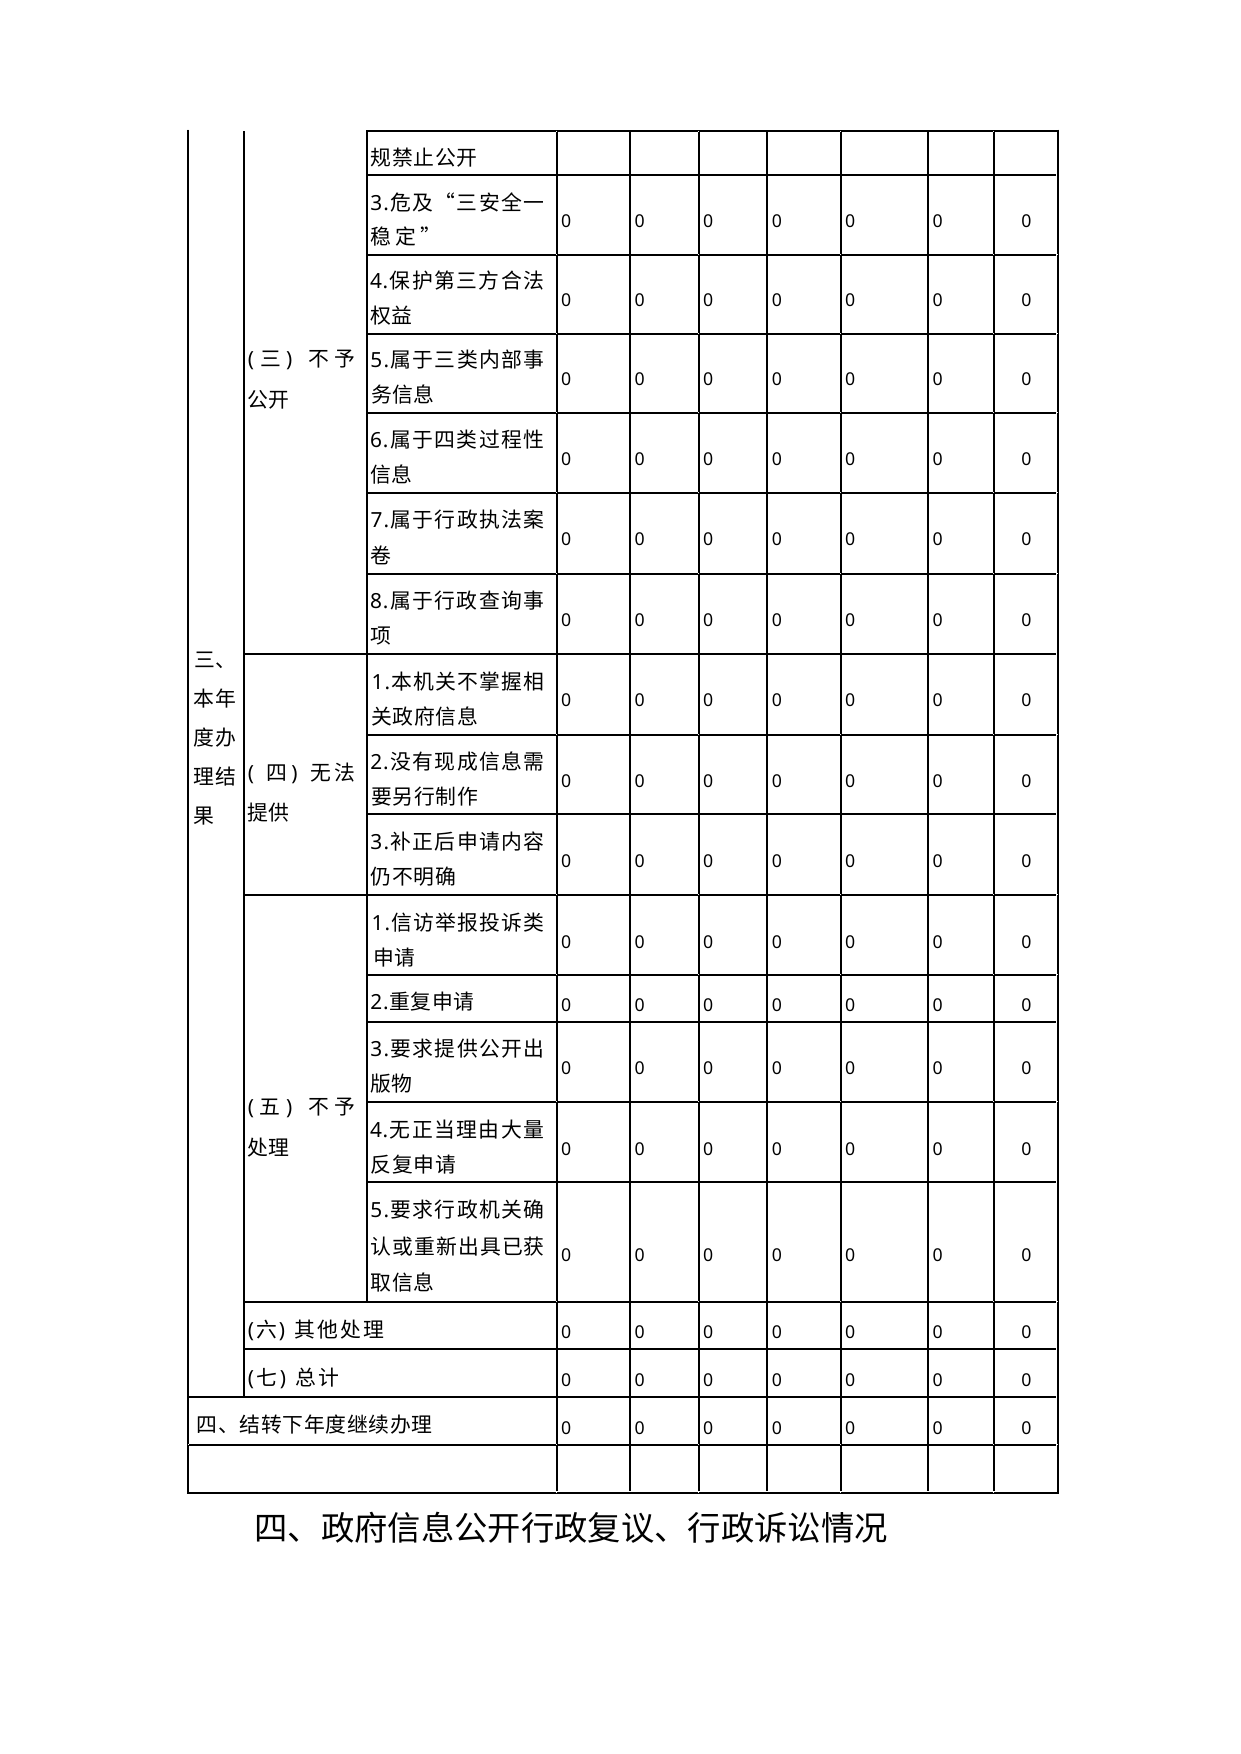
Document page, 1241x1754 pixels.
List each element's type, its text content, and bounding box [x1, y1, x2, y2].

table_cell 0 [995, 974, 1057, 1021]
table_cell 0 [768, 575, 840, 653]
table_cell 8.属于行政查询事 项 [368, 575, 556, 653]
table_cell 0 [842, 1023, 927, 1101]
table_cell 0 [631, 132, 698, 174]
table_cell 1.信访举报投诉类 申请 [368, 896, 556, 974]
table_cell 0 [929, 414, 993, 491]
table_cell 0 [842, 335, 927, 412]
table_cell 5.要求行政机关确 认或重新出具已获 取信息 [368, 1183, 556, 1301]
table_cell 0 [929, 1023, 993, 1101]
table_cell 0 [768, 815, 840, 894]
table_cell 0 [842, 1183, 927, 1301]
table_cell 0 [631, 176, 698, 254]
table_cell 0 [768, 736, 840, 813]
table_cell 2.其他法律行政法 规禁止公开 [368, 132, 556, 174]
table_cell 3.补正后申请内容 仍不明确 [368, 815, 556, 894]
table_cell 0 [631, 256, 698, 333]
table_cell 四、结转下年度继续办理 [189, 1398, 556, 1444]
table_cell 0 [842, 1398, 927, 1444]
table_cell 0 [558, 176, 629, 254]
table_cell 0 [631, 335, 698, 412]
table_cell 0 [842, 132, 927, 174]
table_cell 0 [558, 1103, 629, 1181]
table_cell 0 [768, 896, 840, 974]
table_cell 0 [768, 1103, 840, 1181]
table_cell [558, 1446, 629, 1491]
table_cell 0 [631, 736, 698, 813]
table_cell 0 [558, 575, 629, 653]
table_cell 5.属于三类内部事 务信息 [368, 335, 556, 412]
table_cell 0 [700, 1398, 766, 1444]
table_cell [631, 1446, 698, 1491]
table_cell 0 [842, 655, 927, 733]
table_cell 2.重复申请 [368, 976, 556, 1021]
table_cell 0 [842, 494, 927, 573]
table_cell 0 [995, 1021, 1057, 1101]
table_cell 4.保护第三方合法 权益 [368, 256, 556, 333]
table_cell 0 [929, 335, 993, 412]
table_cell (六) 其他处理 [245, 1303, 556, 1348]
table_cell 0 [995, 813, 1057, 894]
table_cell 0 [768, 132, 840, 174]
table_cell (七) 总计 [245, 1350, 556, 1396]
table_cell 0 [929, 976, 993, 1021]
table_cell 0 [631, 414, 698, 491]
table_cell 0 [929, 132, 993, 174]
table_cell 0 [995, 132, 1057, 174]
table_cell 0 [842, 736, 927, 813]
table_cell 0 [929, 1303, 993, 1348]
table_cell 0 [700, 1103, 766, 1181]
table_cell 0 [558, 655, 629, 733]
table_cell [842, 1446, 927, 1491]
table_cell 0 [995, 1181, 1057, 1301]
table_cell 0 [700, 896, 766, 974]
table_cell [700, 1446, 766, 1491]
table_cell (五) 不予 处理 [245, 896, 366, 1301]
table_cell 0 [995, 894, 1057, 974]
table_cell 0 [995, 174, 1057, 254]
table_cell 0 [929, 494, 993, 573]
table_cell 1.本机关不掌握相 关政府信息 [368, 655, 556, 733]
table_cell 0 [700, 1350, 766, 1396]
table_cell 0 [995, 254, 1057, 333]
table_cell 0 [700, 655, 766, 733]
table_cell 0 [929, 815, 993, 894]
table_cell 3.要求提供公开出 版物 [368, 1023, 556, 1101]
table_cell 0 [929, 176, 993, 254]
table_cell 0 [631, 655, 698, 733]
table_cell 0 [768, 976, 840, 1021]
table_cell 0 [558, 256, 629, 333]
table_cell 0 [768, 176, 840, 254]
table_cell 0 [842, 1350, 927, 1396]
table_cell 0 [700, 1303, 766, 1348]
table_cell 0 [842, 1103, 927, 1181]
table_cell 0 [995, 1301, 1057, 1348]
table_cell [929, 1446, 993, 1491]
table_cell 0 [842, 414, 927, 491]
table_cell 0 [842, 896, 927, 974]
table_cell 0 [929, 256, 993, 333]
table_cell 0 [768, 494, 840, 573]
table_cell 7.属于行政执法案 卷 [368, 494, 556, 573]
table_cell 0 [768, 256, 840, 333]
table_cell 0 [700, 736, 766, 813]
table_cell 0 [631, 815, 698, 894]
table_cell 0 [929, 736, 993, 813]
table_cell 0 [929, 896, 993, 974]
table_cell 0 [558, 132, 629, 174]
table_cell 0 [631, 1398, 698, 1444]
table_cell 0 [842, 256, 927, 333]
table_cell 0 [842, 176, 927, 254]
table_cell 0 [768, 414, 840, 491]
table_cell 0 [631, 1303, 698, 1348]
table_cell 0 [700, 575, 766, 653]
table_cell 0 [631, 1023, 698, 1101]
table_cell 0 [631, 896, 698, 974]
table_cell 0 [842, 1303, 927, 1348]
table_cell 2.没有现成信息需 要另行制作 [368, 736, 556, 813]
table_cell 0 [929, 655, 993, 733]
table_cell 0 [631, 494, 698, 573]
table_cell 0 [700, 176, 766, 254]
table_cell 0 [558, 976, 629, 1021]
table_cell 0 [768, 335, 840, 412]
table_cell 0 [995, 734, 1057, 813]
table_cell 0 [768, 1183, 840, 1301]
table_cell 0 [995, 1348, 1057, 1396]
table_cell 0 [558, 1303, 629, 1348]
table_cell 0 [995, 1101, 1057, 1181]
table_cell 0 [631, 1183, 698, 1301]
table_cell 0 [700, 256, 766, 333]
table_cell 3.危及“三安全一 稳定” [368, 176, 556, 254]
table_cell 0 [558, 335, 629, 412]
table_cell 0 [842, 575, 927, 653]
table_cell 0 [929, 575, 993, 653]
table_cell 0 [631, 976, 698, 1021]
table_cell 0 [558, 896, 629, 974]
table_cell [189, 1446, 556, 1491]
table_cell 0 [558, 1398, 629, 1444]
table_cell 0 [700, 414, 766, 491]
table_cell 0 [700, 976, 766, 1021]
table_cell [995, 1444, 1057, 1491]
table_cell 0 [558, 494, 629, 573]
table_cell 0 [995, 491, 1057, 573]
table_cell 0 [631, 575, 698, 653]
table_cell 4.无正当理由大量 反复申请 [368, 1103, 556, 1181]
table_cell 6.属于四类过程性 信息 [368, 414, 556, 491]
table_cell 0 [995, 412, 1057, 491]
table_cell 0 [929, 1183, 993, 1301]
table_cell 0 [631, 1350, 698, 1396]
table_cell 0 [558, 1183, 629, 1301]
table_cell 0 [700, 1023, 766, 1101]
table_cell 0 [995, 333, 1057, 412]
table_cell 0 [768, 655, 840, 733]
table_cell 0 [995, 573, 1057, 653]
table_cell 0 [700, 815, 766, 894]
table_cell 0 [929, 1398, 993, 1444]
table_cell 0 [768, 1350, 840, 1396]
table_cell 0 [995, 653, 1057, 733]
table_cell 0 [842, 976, 927, 1021]
table_cell 0 [558, 815, 629, 894]
table_cell ( 四) 无法 提供 [245, 655, 366, 894]
table_cell 0 [700, 335, 766, 412]
list 政府信息公开行政复议、行政诉讼情况 [187, 1494, 1053, 1558]
table_cell 0 [700, 132, 766, 174]
table_cell 0 [700, 494, 766, 573]
table_cell 0 [768, 1303, 840, 1348]
table_cell 0 [768, 1398, 840, 1444]
table_cell 0 [768, 1023, 840, 1101]
table_cell 0 [929, 1350, 993, 1396]
table_cell 0 [558, 736, 629, 813]
table_cell 0 [700, 1183, 766, 1301]
table_cell 0 [558, 1023, 629, 1101]
table_cell 0 [995, 1396, 1057, 1444]
table_cell 0 [631, 1103, 698, 1181]
table_cell 0 [558, 414, 629, 491]
table_cell 0 [558, 1350, 629, 1396]
table_cell 0 [842, 815, 927, 894]
table_cell [768, 1446, 840, 1491]
table_cell 0 [929, 1103, 993, 1181]
